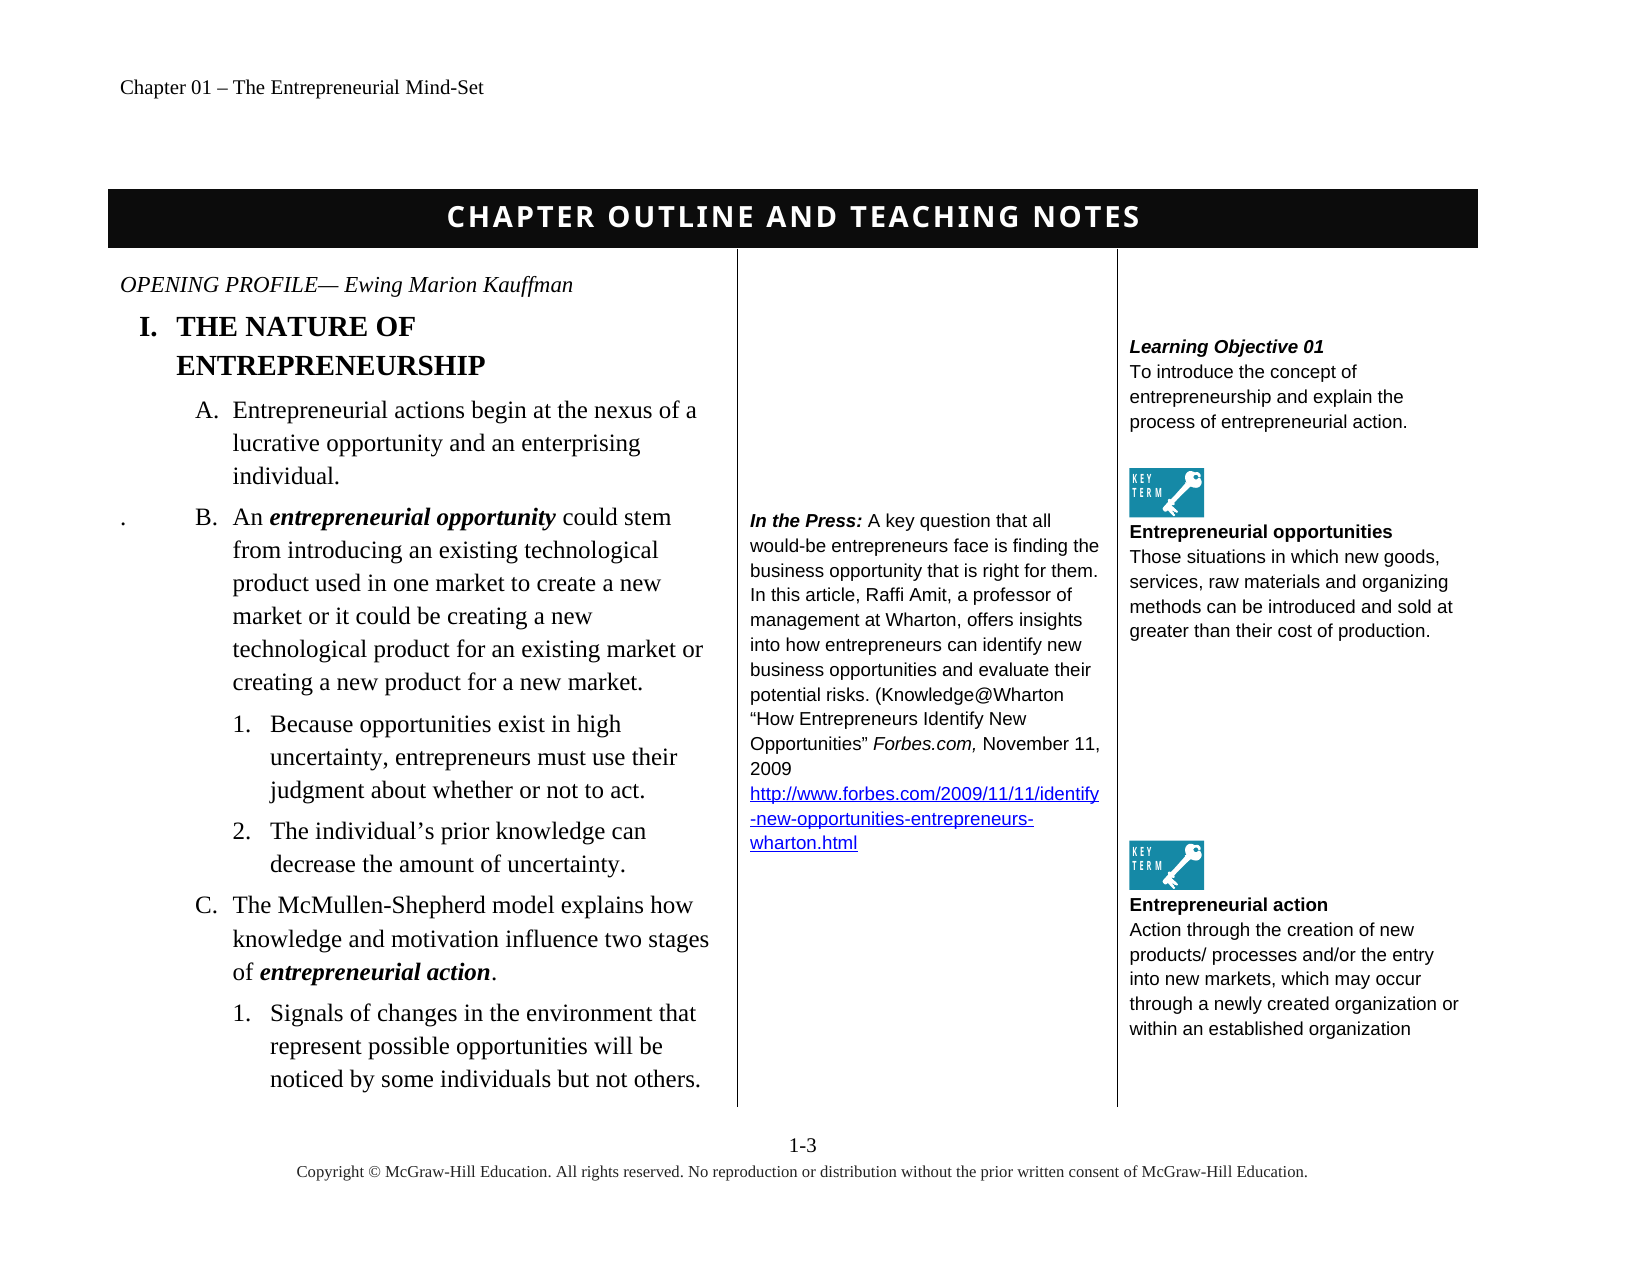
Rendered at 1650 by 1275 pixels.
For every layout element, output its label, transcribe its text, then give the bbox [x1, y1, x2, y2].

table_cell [108, 249, 737, 1107]
table_header CHAPTER OUTLINE AND TEACHING NOTES [108, 189, 1478, 248]
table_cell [738, 249, 1117, 1107]
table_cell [1118, 249, 1478, 1107]
